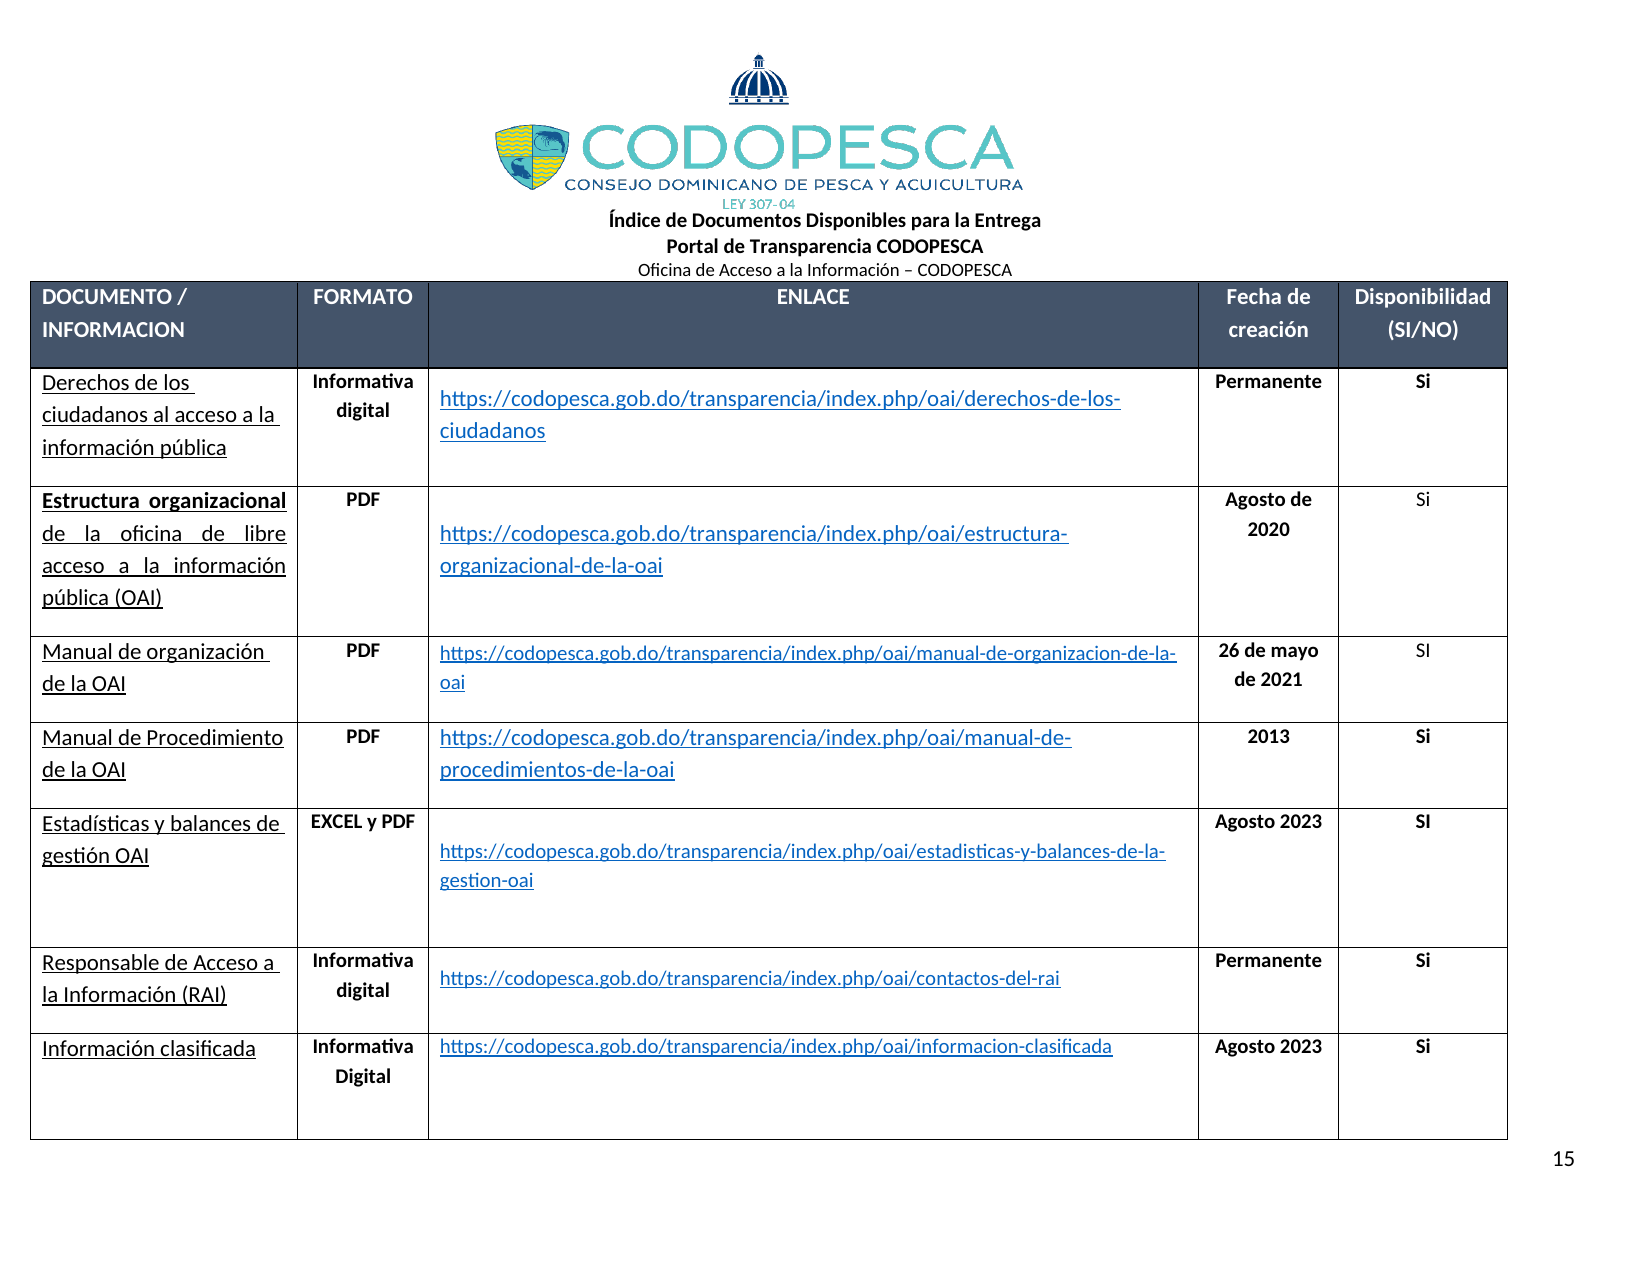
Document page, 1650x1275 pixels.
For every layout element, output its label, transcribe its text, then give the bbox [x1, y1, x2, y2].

table_cell https://codopesca.gob.do/transparencia/index.php/oai/estadisticas-y-balances-de-la-gestion-oai [429, 809, 1198, 947]
table_cell 26 de mayo de 2021 [1199, 637, 1338, 722]
table_cell Manual de Procedimiento de la OAI [31, 723, 297, 808]
table_cell Permanente [1199, 369, 1338, 486]
table_cell Responsable de Acceso a la Información (RAI) [31, 948, 297, 1033]
table_header Fecha de creación [1199, 282, 1338, 367]
table_cell https://codopesca.gob.do/transparencia/index.php/oai/derechos-de-los-ciudadanos [429, 369, 1198, 486]
table_cell https://codopesca.gob.do/transparencia/index.php/oai/manual-de-organizacion-de-la-oai [429, 637, 1198, 722]
table_cell Agosto 2023 [1199, 809, 1338, 947]
table_cell https://codopesca.gob.do/transparencia/index.php/oai/contactos-del-rai [429, 948, 1198, 1033]
table_header Disponibilidad (SI/NO) [1339, 282, 1507, 367]
picture [476, 51, 1046, 210]
table_header DOCUMENTO / INFORMACION [31, 282, 297, 367]
table_cell Si [1339, 487, 1507, 636]
table_cell Informativa digital [298, 369, 428, 486]
table_cell PDF [298, 637, 428, 722]
table_cell PDF [298, 487, 428, 636]
table_cell EXCEL y PDF [298, 809, 428, 947]
table_cell SI [1339, 809, 1507, 947]
table_cell Información clasificada [31, 1034, 297, 1139]
table_cell Informativa digital [298, 948, 428, 1033]
table_cell Si [1339, 369, 1507, 486]
table_cell SI [1339, 637, 1507, 722]
table_header FORMATO [298, 282, 428, 367]
table_cell Informativa Digital [298, 1034, 428, 1139]
table_header ENLACE [429, 282, 1198, 367]
table_cell Si [1339, 1034, 1507, 1139]
table_cell https://codopesca.gob.do/transparencia/index.php/oai/estructura-organizacional-de-la-oai [429, 487, 1198, 636]
table_cell Agosto de 2020 [1199, 487, 1338, 636]
table_cell Derechos de los ciudadanos al acceso a la información pública [31, 369, 297, 486]
table_cell Permanente [1199, 948, 1338, 1033]
table_cell Agosto 2023 [1199, 1034, 1338, 1139]
table_cell Estadísticas y balances de gestión OAI [31, 809, 297, 947]
table_cell PDF [298, 723, 428, 808]
table_cell https://codopesca.gob.do/transparencia/index.php/oai/manual-de-procedimientos-de-la-oai [429, 723, 1198, 808]
table_cell Si [1339, 948, 1507, 1033]
table_cell 2013 [1199, 723, 1338, 808]
table_cell Estructura organizacional de la oficina de libre acceso a la información pública (OAI) [31, 487, 297, 636]
table_cell Manual de organización de la OAI [31, 637, 297, 722]
table_cell https://codopesca.gob.do/transparencia/index.php/oai/informacion-clasificada [429, 1034, 1198, 1139]
table_cell Si [1339, 723, 1507, 808]
